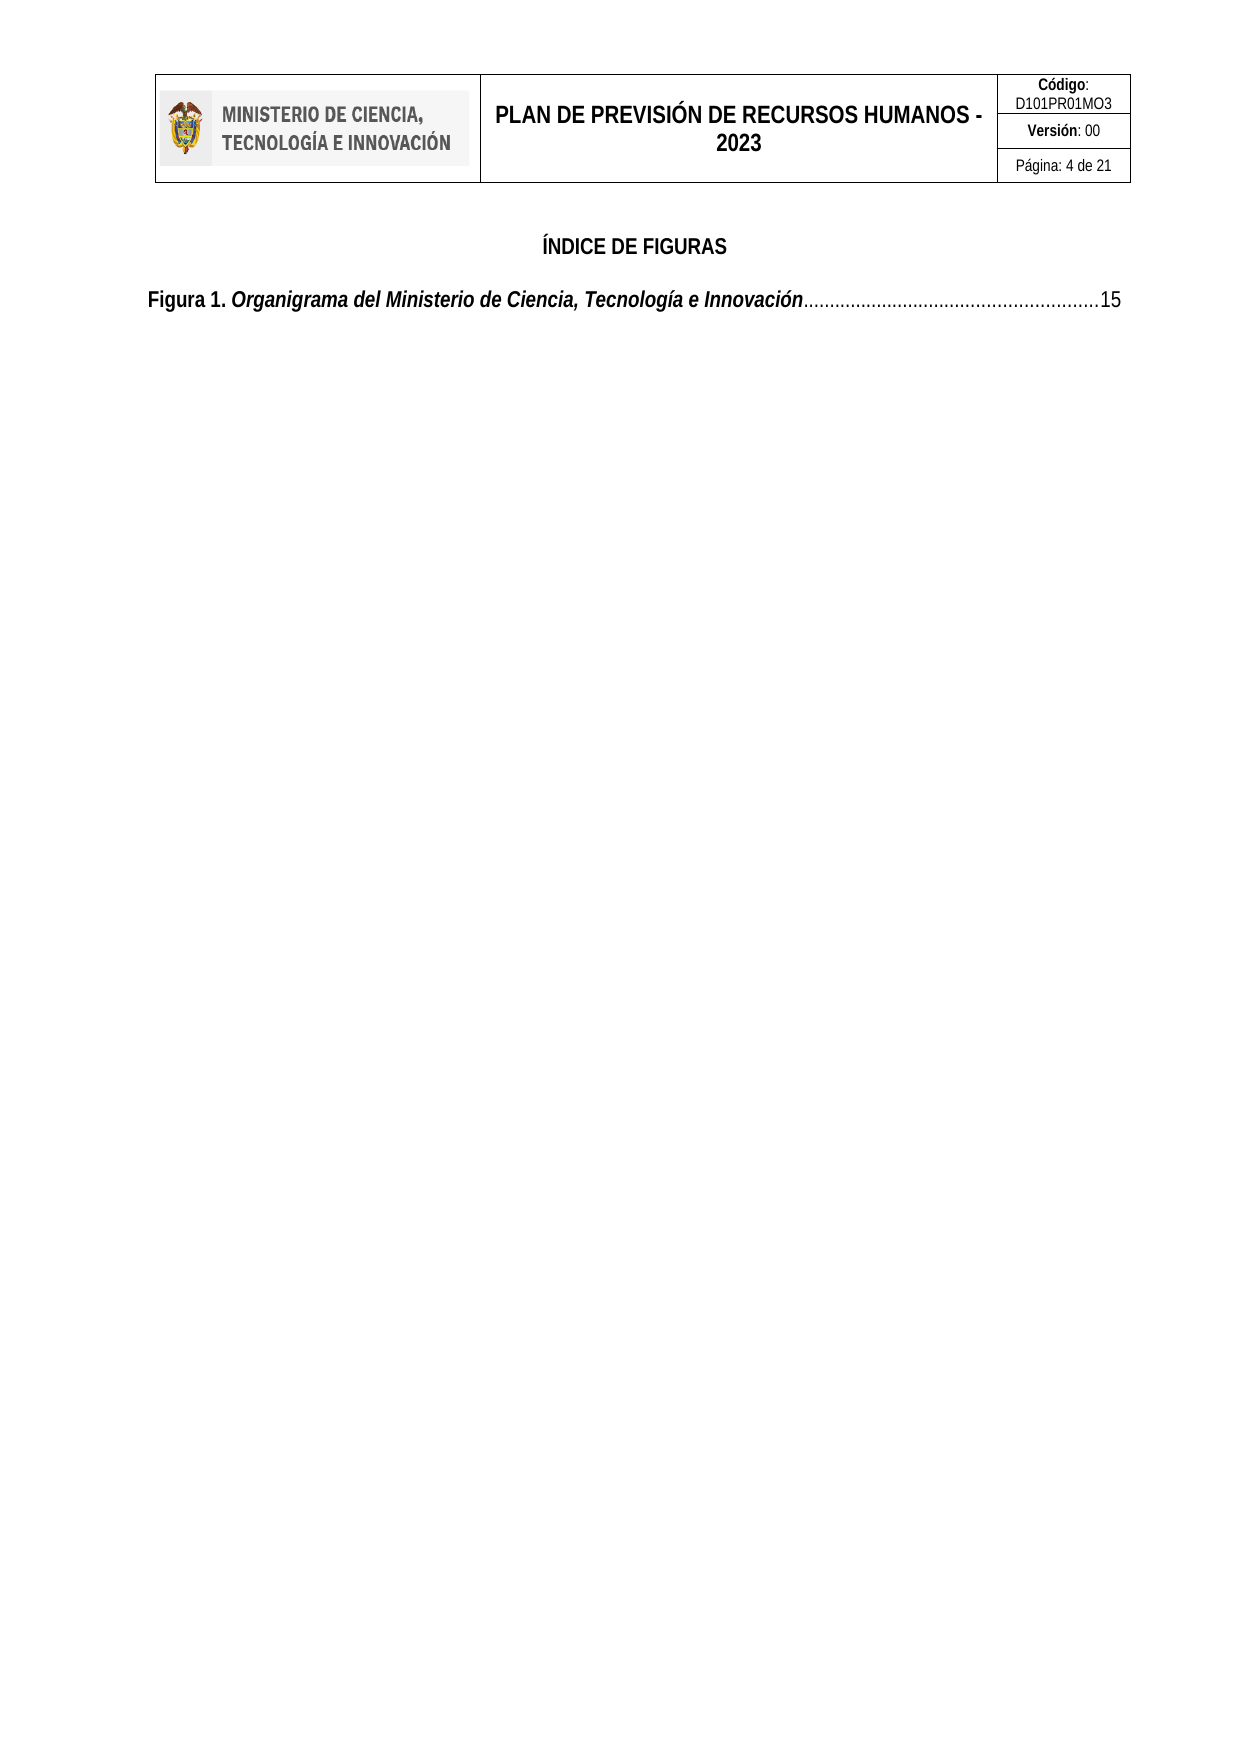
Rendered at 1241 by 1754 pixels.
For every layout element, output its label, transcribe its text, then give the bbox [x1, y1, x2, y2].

text ÍNDICE DE FIGURAS [148, 233, 1122, 259]
picture [159, 90, 470, 166]
text Figura 1. Organigrama del Ministerio de Ciencia, Tecnología e Innovación 15 [148, 286, 1122, 312]
